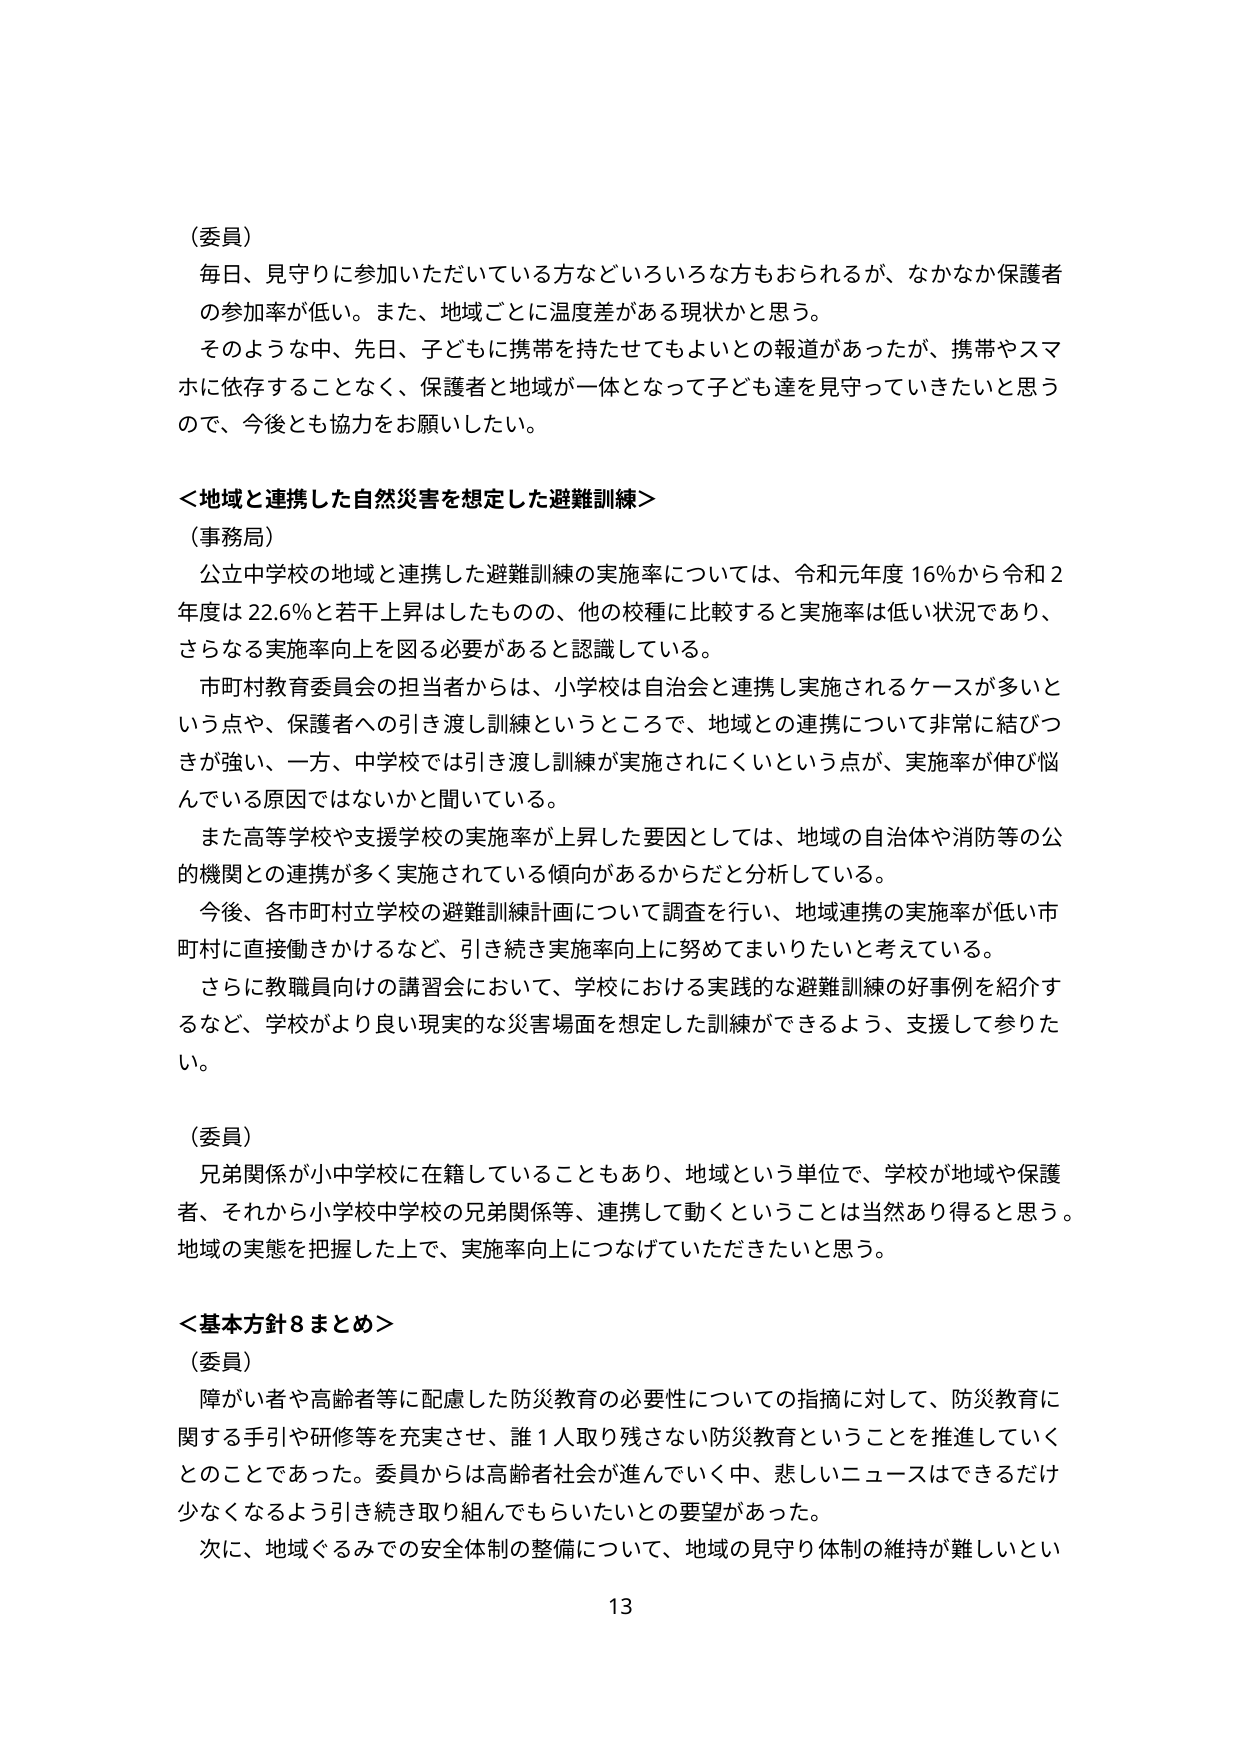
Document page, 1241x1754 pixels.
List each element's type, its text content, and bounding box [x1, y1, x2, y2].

text 兄弟関係が小中学校に在籍していることもあり、地域という単位で、学校が地域や保護者、それから小学校中学校の兄弟関係等、連携して動くということは当然あり得ると思う。地域の実態を把握した上で、実施率向上につなげていただきたいと思う。 [177, 1154, 1063, 1267]
text （委員） [177, 1117, 1063, 1154]
text 市町村教育委員会の担当者からは、小学校は自治会と連携し実施されるケースが多いという点や、保護者への引き渡し訓練というところで、地域との連携について非常に結びつきが強い、一方、中学校では引き渡し訓練が実施されにくいという点が、実施率が伸び悩んでいる原因ではないかと聞いている。 [177, 667, 1063, 817]
text 毎日、見守りに参加いただいている方などいろいろな方もおられるが、なかなか保護者の参加率が低い。また、地域ごとに温度差がある現状かと思う。 [199, 254, 1063, 329]
text 公立中学校の地域と連携した避難訓練の実施率については、令和元年度16％から令和2年度は22.6％と若干上昇はしたものの、他の校種に比較すると実施率は低い状況であり、さらなる実施率向上を図る必要があると認識している。 [177, 554, 1063, 667]
text ＜地域と連携した自然災害を想定した避難訓練＞ [177, 479, 1063, 517]
text 障がい者や高齢者等に配慮した防災教育の必要性についての指摘に対して、防災教育に関する手引や研修等を充実させ、誰1人取り残さない防災教育ということを推進していくとのことであった。委員からは高齢者社会が進んでいく中、悲しいニュースはできるだけ少なくなるよう引き続き取り組んでもらいたいとの要望があった。 [177, 1379, 1063, 1529]
text 今後、各市町村立学校の避難訓練計画について調査を行い、地域連携の実施率が低い市町村に直接働きかけるなど、引き続き実施率向上に努めてまいりたいと考えている。 [177, 892, 1063, 967]
text さらに教職員向けの講習会において、学校における実践的な避難訓練の好事例を紹介するなど、学校がより良い現実的な災害場面を想定した訓練ができるよう、支援して参りたい。 [177, 967, 1063, 1079]
text そのような中、先日、子どもに携帯を持たせてもよいとの報道があったが、携帯やスマホに依存することなく、保護者と地域が一体となって子ども達を見守っていきたいと思うので、今後とも協力をお願いしたい。 [177, 329, 1063, 442]
text （委員） [177, 1342, 1063, 1379]
text （委員） [177, 217, 1063, 254]
text （事務局） [177, 517, 1063, 554]
text また高等学校や支援学校の実施率が上昇した要因としては、地域の自治体や消防等の公的機関との連携が多く実施されている傾向があるからだと分析している。 [177, 817, 1063, 892]
text ＜基本方針８まとめ＞ [177, 1304, 1063, 1342]
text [177, 1529, 1063, 1567]
